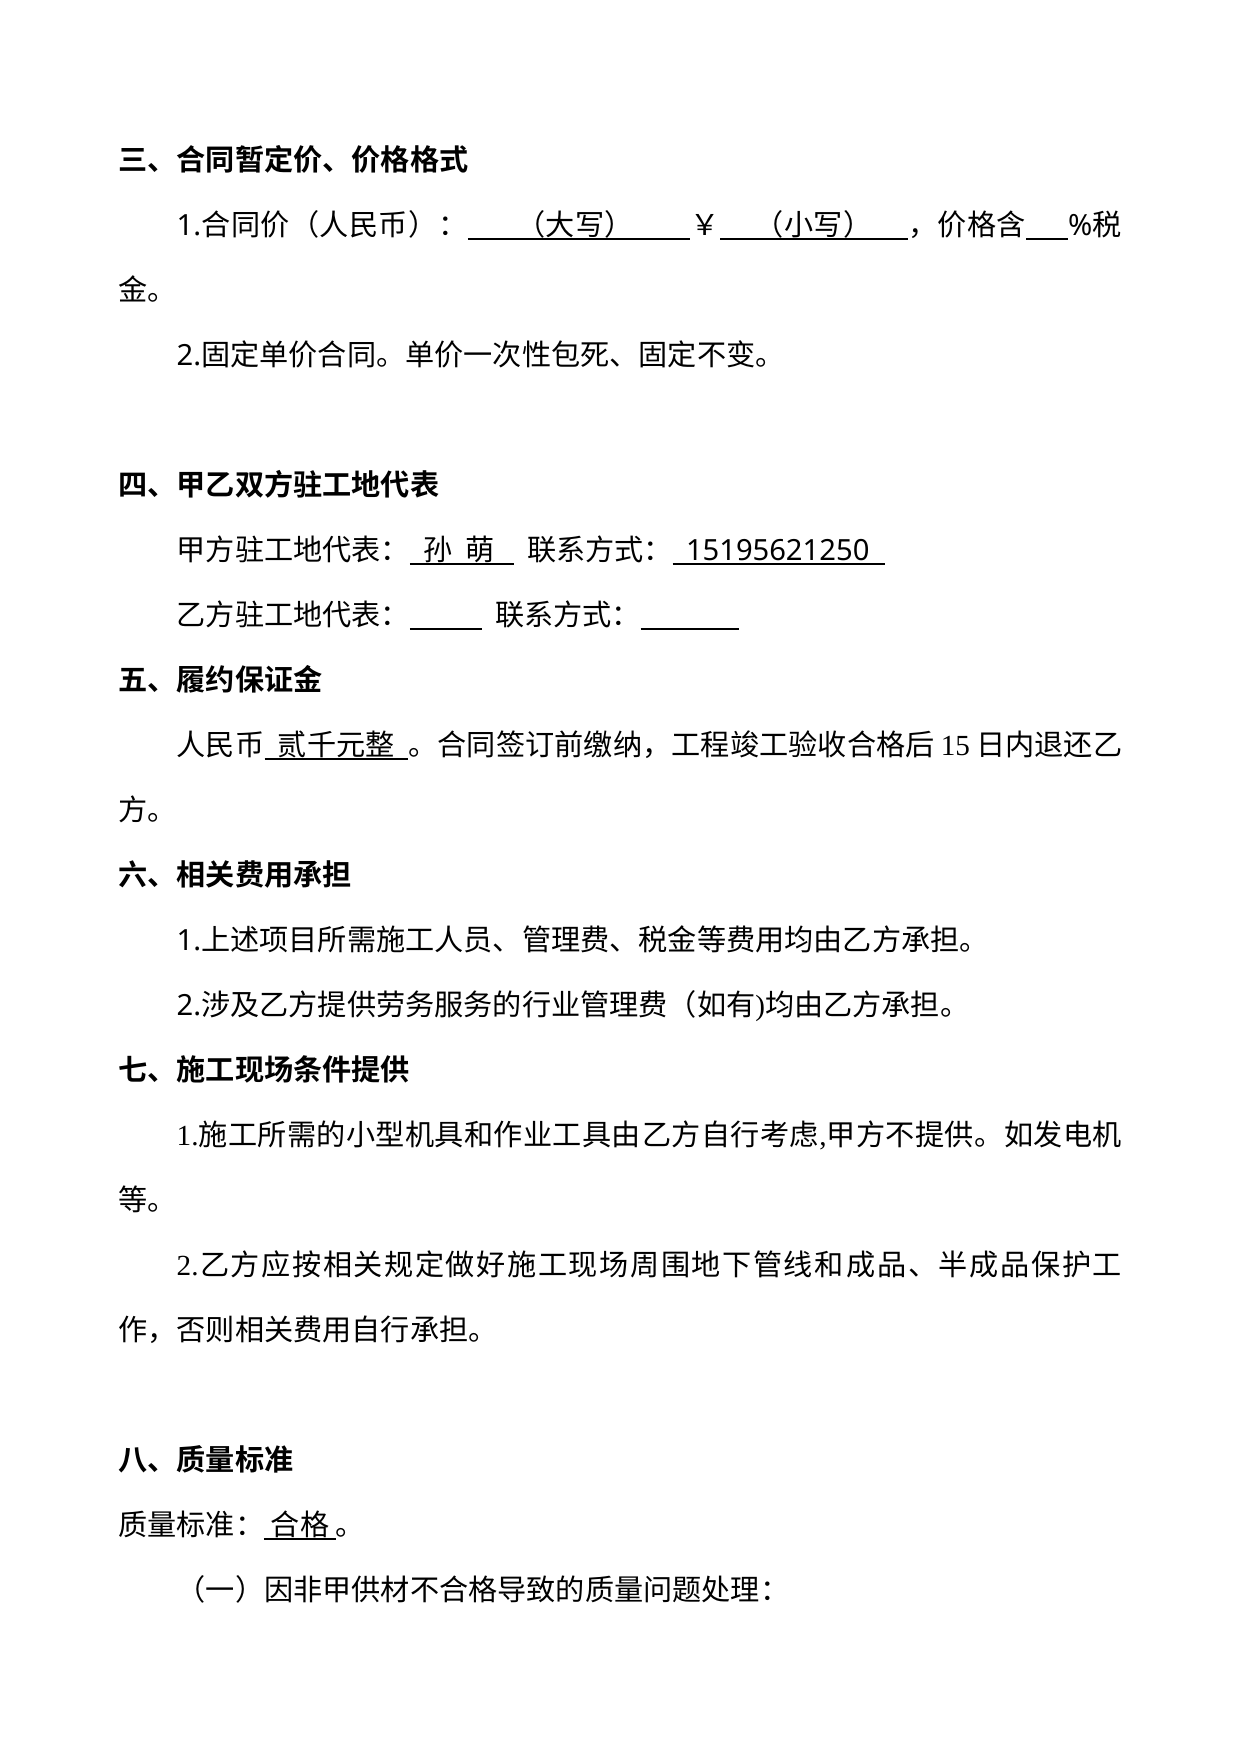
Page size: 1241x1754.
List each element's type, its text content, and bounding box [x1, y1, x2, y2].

text 质量标准： 合格 。 [118, 1490, 1122, 1555]
text 八、质量标准 [118, 1425, 1122, 1490]
text 1.上述项目所需施工人员、管理费、税金等费用均由乙方承担。 [118, 905, 1122, 970]
text 甲方驻工地代表： 孙 萌 联系方式： 15195621250 [118, 515, 1122, 580]
text 五、履约保证金 [118, 645, 1122, 710]
list 四、甲乙双方驻工地代表 [118, 450, 1122, 515]
text 2.固定单价合同。单价一次性包死、固定不变。 [118, 320, 1122, 385]
text 乙方驻工地代表： 联系方式： [118, 580, 1122, 645]
text 七、施工现场条件提供 [118, 1035, 1122, 1100]
text 2.涉及乙方提供劳务服务的行业管理费（如有)均由乙方承担。 [118, 970, 1122, 1035]
text （一）因非甲供材不合格导致的质量问题处理： [118, 1555, 1122, 1620]
text 六、相关费用承担 [118, 840, 1122, 905]
list 三、合同暂定价、价格格式 [118, 125, 1122, 190]
text 2.乙方应按相关规定做好施工现场周围地下管线和成品、半成品保护工作，否则相关费用自行承担。 [118, 1230, 1122, 1360]
list 人民币 贰千元整 。合同签订前缴纳，工程竣工验收合格后15日内退还乙方。 [118, 710, 1122, 840]
text 1.施工所需的小型机具和作业工具由乙方自行考虑,甲方不提供。如发电机等。 [118, 1100, 1122, 1230]
text 1.合同价（人民币）： （大写） ￥ （小写） ，价格含 %税金。 [118, 190, 1122, 320]
